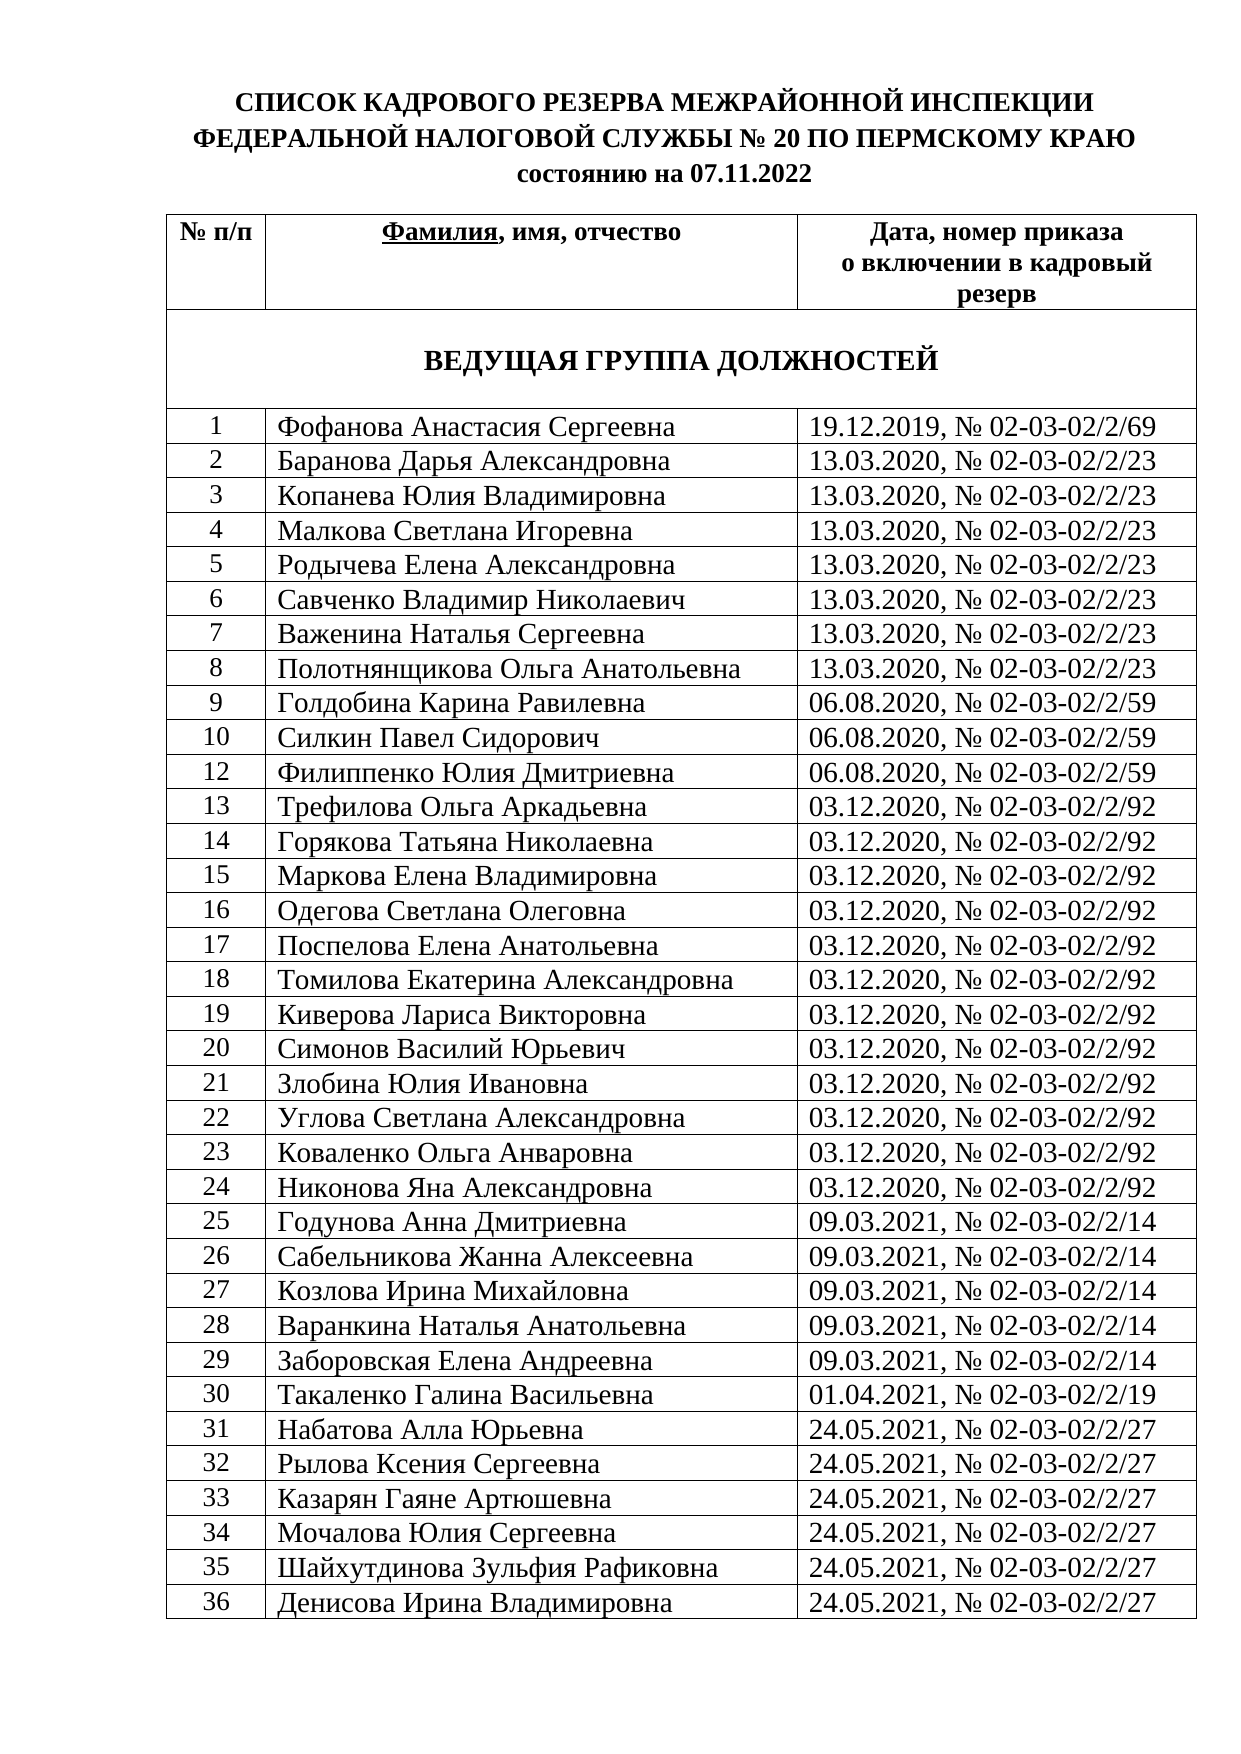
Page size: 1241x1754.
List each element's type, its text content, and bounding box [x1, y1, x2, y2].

table_cell Никонова Яна Александровна [266, 1170, 797, 1203]
table_cell 30 [167, 1377, 265, 1411]
table_cell 06.08.2020, № 02-03-02/2/59 [798, 755, 1196, 788]
table_cell Годунова Анна Дмитриевна [266, 1204, 797, 1238]
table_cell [798, 1585, 1196, 1618]
table_cell Малкова Светлана Игоревна [266, 513, 797, 546]
table_cell 31 [167, 1412, 265, 1445]
table_cell 6 [167, 582, 265, 615]
table_cell 03.12.2020, № 02-03-02/2/92 [798, 789, 1196, 823]
table_cell Силкин Павел Сидорович [266, 720, 797, 754]
table_cell 03.12.2020, № 02-03-02/2/92 [798, 1170, 1196, 1203]
table_cell 36 [167, 1585, 265, 1618]
table_cell 35 [167, 1550, 265, 1584]
table_cell 29 [167, 1343, 265, 1376]
table_cell 20 [167, 1031, 265, 1065]
table_cell 03.12.2020, № 02-03-02/2/92 [798, 859, 1196, 892]
table_cell 32 [167, 1446, 265, 1480]
table_cell 03.12.2020, № 02-03-02/2/92 [798, 1135, 1196, 1169]
table_cell 13 [167, 789, 265, 823]
table_cell 24.05.2021, № 02-03-02/2/27 [798, 1446, 1196, 1480]
table_cell 25 [167, 1204, 265, 1238]
table_cell 34 [167, 1516, 265, 1549]
table_cell 13.03.2020, № 02-03-02/2/23 [798, 547, 1196, 581]
table_cell 4 [167, 513, 265, 546]
table_cell 1 [167, 409, 265, 442]
table_cell Сабельникова Жанна Алексеевна [266, 1239, 797, 1272]
table_cell 27 [167, 1274, 265, 1307]
table_cell 03.12.2020, № 02-03-02/2/92 [798, 928, 1196, 961]
table_cell Баранова Дарья Александровна [266, 444, 797, 477]
table_cell 2 [167, 444, 265, 477]
table_cell 18 [167, 962, 265, 996]
table_cell 3 [167, 478, 265, 512]
table_cell Киверова Лариса Викторовна [266, 997, 797, 1030]
table_cell 09.03.2021, № 02-03-02/2/14 [798, 1343, 1196, 1376]
table_cell Казарян Гаяне Артюшевна [266, 1481, 797, 1514]
table_cell 28 [167, 1308, 265, 1342]
table_cell Шайхутдинова Зульфия Рафиковна [266, 1550, 797, 1584]
table_cell Набатова Алла Юрьевна [266, 1412, 797, 1445]
table_cell 09.03.2021, № 02-03-02/2/14 [798, 1204, 1196, 1238]
table_cell 24.05.2021, № 02-03-02/2/27 [798, 1481, 1196, 1514]
table_cell ВЕДУЩАЯ ГРУППА ДОЛЖНОСТЕЙ [167, 310, 1196, 408]
table_cell 13.03.2020, № 02-03-02/2/23 [798, 513, 1196, 546]
table_cell Заборовская Елена Андреевна [266, 1343, 797, 1376]
table_cell 09.03.2021, № 02-03-02/2/14 [798, 1308, 1196, 1342]
table_cell 01.04.2021, № 02-03-02/2/19 [798, 1377, 1196, 1411]
table_cell 17 [167, 928, 265, 961]
table_cell 24.05.2021, № 02-03-02/2/27 [798, 1550, 1196, 1584]
table_cell 8 [167, 651, 265, 684]
table_cell 03.12.2020, № 02-03-02/2/92 [798, 962, 1196, 996]
table_cell 24.05.2021, № 02-03-02/2/27 [798, 1412, 1196, 1445]
table_cell Маркова Елена Владимировна [266, 859, 797, 892]
table_header Фамилия, имя, отчество [266, 215, 797, 309]
table_cell Варанкина Наталья Анатольевна [266, 1308, 797, 1342]
table_cell Трефилова Ольга Аркадьевна [266, 789, 797, 823]
table_cell 03.12.2020, № 02-03-02/2/92 [798, 1066, 1196, 1099]
table_cell Поспелова Елена Анатольевна [266, 928, 797, 961]
table_cell Голдобина Карина Равилевна [266, 686, 797, 719]
table_cell 5 [167, 547, 265, 581]
table_cell 06.08.2020, № 02-03-02/2/59 [798, 720, 1196, 754]
table_cell 16 [167, 893, 265, 927]
table_cell 13.03.2020, № 02-03-02/2/23 [798, 478, 1196, 512]
table_cell 13.03.2020, № 02-03-02/2/23 [798, 444, 1196, 477]
table_cell Мочалова Юлия Сергеевна [266, 1516, 797, 1549]
table_cell 26 [167, 1239, 265, 1272]
table_header Дата, номер приказа о включении в кадровый резерв [798, 215, 1196, 309]
table_cell 24 [167, 1170, 265, 1203]
table_cell Денисова Ирина Владимировна [266, 1585, 797, 1618]
table_cell 13.03.2020, № 02-03-02/2/23 [798, 616, 1196, 650]
table_cell Одегова Светлана Олеговна [266, 893, 797, 927]
table_cell 06.08.2020, № 02-03-02/2/59 [798, 686, 1196, 719]
text СПИСОК КАДРОВОГО РЕЗЕРВА МЕЖРАЙОННОЙ ИНСПЕКЦИИ ФЕДЕРАЛЬНОЙ НАЛОГОВОЙ СЛУЖБЫ № 20 ПО ПЕРМСКОМУ КРАЮ состоянию на 07.11.2022 [177, 86, 1152, 189]
table_cell 19 [167, 997, 265, 1030]
table_cell 15 [167, 859, 265, 892]
table_cell Томилова Екатерина Александровна [266, 962, 797, 996]
table_cell 03.12.2020, № 02-03-02/2/92 [798, 997, 1196, 1030]
table_cell 03.12.2020, № 02-03-02/2/92 [798, 893, 1196, 927]
table_cell 9 [167, 686, 265, 719]
table_cell 7 [167, 616, 265, 650]
table_cell 09.03.2021, № 02-03-02/2/14 [798, 1274, 1196, 1307]
table_cell Козлова Ирина Михайловна [266, 1274, 797, 1307]
table_cell Савченко Владимир Николаевич [266, 582, 797, 615]
table_cell 13.03.2020, № 02-03-02/2/23 [798, 582, 1196, 615]
table_cell 03.12.2020, № 02-03-02/2/92 [798, 1101, 1196, 1134]
table_cell 03.12.2020, № 02-03-02/2/92 [798, 824, 1196, 857]
table_cell Злобина Юлия Ивановна [266, 1066, 797, 1099]
table_cell Горякова Татьяна Николаевна [266, 824, 797, 857]
table_cell Копанева Юлия Владимировна [266, 478, 797, 512]
table_cell Симонов Василий Юрьевич [266, 1031, 797, 1065]
table_cell 13.03.2020, № 02-03-02/2/23 [798, 651, 1196, 684]
table_cell 19.12.2019, № 02-03-02/2/69 [798, 409, 1196, 442]
table_cell 10 [167, 720, 265, 754]
table_cell 21 [167, 1066, 265, 1099]
table_cell Полотнянщикова Ольга Анатольевна [266, 651, 797, 684]
table_header № п/п [167, 215, 265, 309]
table_cell 33 [167, 1481, 265, 1514]
table_cell Филиппенко Юлия Дмитриевна [266, 755, 797, 788]
table_cell 09.03.2021, № 02-03-02/2/14 [798, 1239, 1196, 1272]
table_cell 24.05.2021, № 02-03-02/2/27 [798, 1516, 1196, 1549]
table_cell Рылова Ксения Сергеевна [266, 1446, 797, 1480]
table_cell Фофанова Анастасия Сергеевна [266, 409, 797, 442]
table_cell 14 [167, 824, 265, 857]
table_cell 23 [167, 1135, 265, 1169]
table_cell Такаленко Галина Васильевна [266, 1377, 797, 1411]
table_cell 03.12.2020, № 02-03-02/2/92 [798, 1031, 1196, 1065]
table_cell Важенина Наталья Сергеевна [266, 616, 797, 650]
table_cell Родычева Елена Александровна [266, 547, 797, 581]
table_cell Коваленко Ольга Анваровна [266, 1135, 797, 1169]
table_cell 22 [167, 1101, 265, 1134]
table_cell 12 [167, 755, 265, 788]
table_cell Углова Светлана Александровна [266, 1101, 797, 1134]
